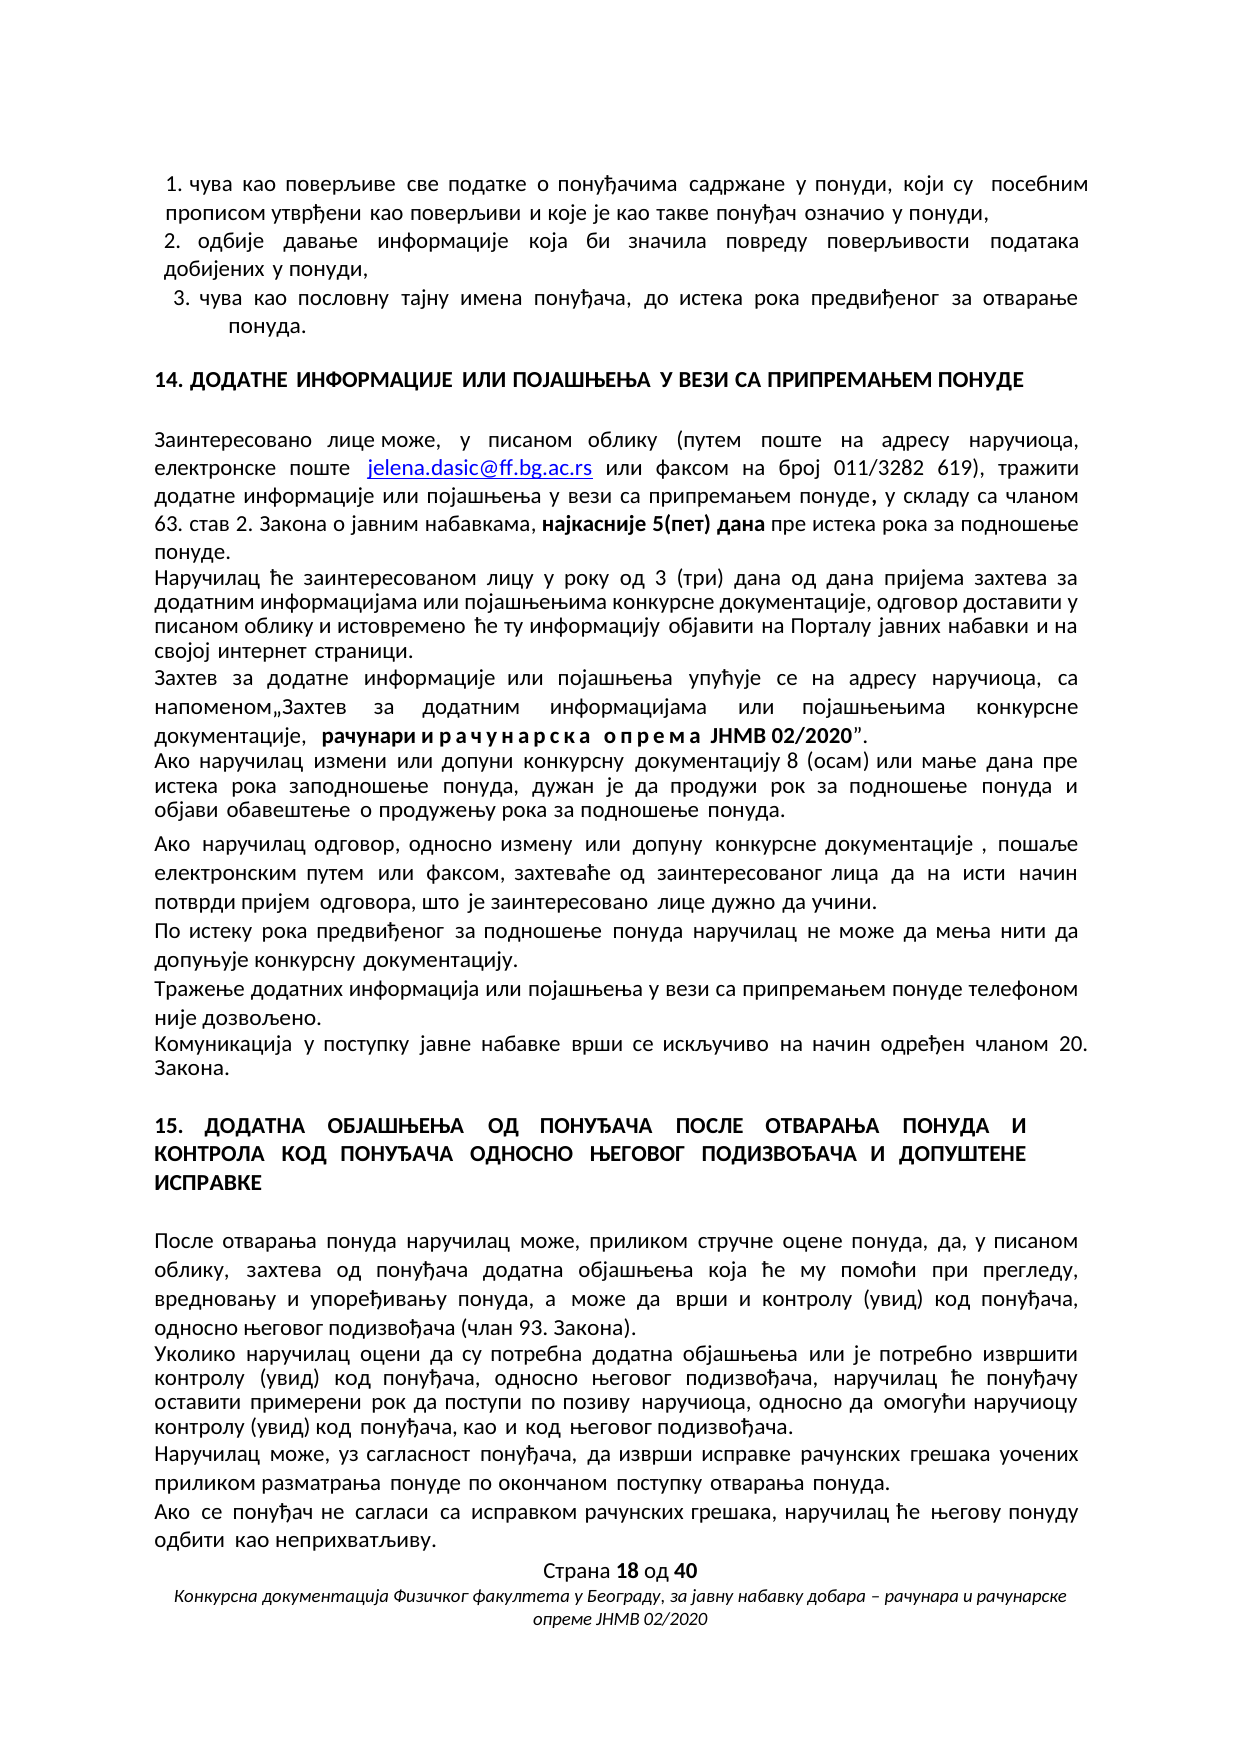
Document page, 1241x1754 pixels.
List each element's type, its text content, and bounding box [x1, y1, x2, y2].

text Ако наручилац измени или допуни конкурсну документацију 8 (осам) или мање дана пре истека рока заподношење понуда, дужан је да продужи рок за подношење понуда и објави обавештење о продужењу рока за подношење понуда. [154, 749, 1078, 822]
text 14. ДОДАТНЕ ИНФОРМАЦИЈЕ ИЛИ ПОЈАШЊЕЊА У ВЕЗИ СА ПРИПРЕМАЊЕМ ПОНУДЕ [154, 366, 1088, 393]
text Наручилац може, уз сагласност понуђача, да изврши исправке рачунских грешака уочених приликом разматрања понуде по окончаном поступку отварања понуда. [154, 1439, 1078, 1496]
text Комуникација у поступку јавне набавке врши се искључиво на начин одређен чланом 20. Закона. [154, 1032, 1088, 1080]
text Уколико наручилац оцени да су потребна додатна објашњења или је потребно извршити контролу (увид) код понуђача, односно његовог подизвођача, наручилац ће понуђачу оставити примерени рок да поступи по позиву наручиоца, односно да омогући наручиоцу контролу (увид) код понуђача, као и код његовог подизвођача. [154, 1342, 1078, 1439]
text Захтев за додатне информације или појашњења упућује се на адресу наручиоца, са напоменом„Захтев за додатним информацијама или појашњењима конкурсне документације, рачунари и рачунарска опрема ЈНМВ 02/2020”. [154, 663, 1078, 749]
text Ако се понуђач не сагласи са исправком рачунских грешака, наручилац ће његову понуду одбити као неприхватљиву. [154, 1497, 1078, 1553]
text Заинтересовано лице може, у писаном облику (путем поште на адресу наручиоца, електронске поште jelena.dasic@ff.bg.ac.rs или факсом на број 011/3282 619), тражити додатне информације или појашњења у вези са припремањем понуде, у складу са чланом 63. став 2. Закона о јавним набавкама, најкасније 5(пет) дана пре истека рока за подношење понудe. [154, 425, 1079, 566]
text 3. чува као пословну тајну имена понуђача, до истека рока предвиђеног за отварање понуда. [154, 283, 1079, 339]
text Наручилац ће заинтересованом лицу у року од 3 (три) дана од дана пријема захтева за додатним информацијама или појашњењима конкурсне документације, одговор доставити у писаном облику и истовремено ће ту информацију објавити на Порталу јавних набавки и на својој интернет страници. [154, 566, 1078, 663]
text После отварања понуда наручилац може, приликом стручне оцене понуда, да, у писаном облику, захтева од понуђача додатна објашњења која ће му помоћи при прегледу, вредновању и упоређивању понуда, а може да врши и контролу (увид) код понуђача, односно његовог подизвођача (члан 93. Закона). [154, 1226, 1079, 1341]
text 1. чува као поверљиве све податке о понуђачима садржане у понуди, који су посебним прописом утврђени као поверљиви и које је као такве понуђач означио у понуди, [165, 169, 1088, 226]
text По истеку рока предвиђеног за подношење понуда наручилац не може да мења нити да допуњује конкурсну документацију. [154, 916, 1078, 973]
text 2. одбије давање информације која би значила повреду поверљивости података добијених у понуди, [163, 226, 1079, 282]
text 15. ДОДАТНА ОБЈАШЊЕЊА ОД ПОНУЂАЧА ПОСЛЕ ОТВАРАЊА ПОНУДА И КОНТРОЛА КОД ПОНУЂАЧА ОДНОСНО ЊЕГОВОГ ПОДИЗВОЂАЧА И ДОПУШТЕНЕ ИСПРАВКЕ [154, 1111, 1026, 1196]
text Тражење додатних информација или појашњења у вези са припремањем понуде телефоном није дозвољено. [154, 974, 1078, 1031]
text Ако наручилац одговор, односно измену или допуну конкурсне документације , пошаље електронским путем или факсом, захтеваће од заинтересованог лица да на исти начин потврди пријем одговора, што је заинтересовано лице дужно да учини. [154, 829, 1078, 915]
